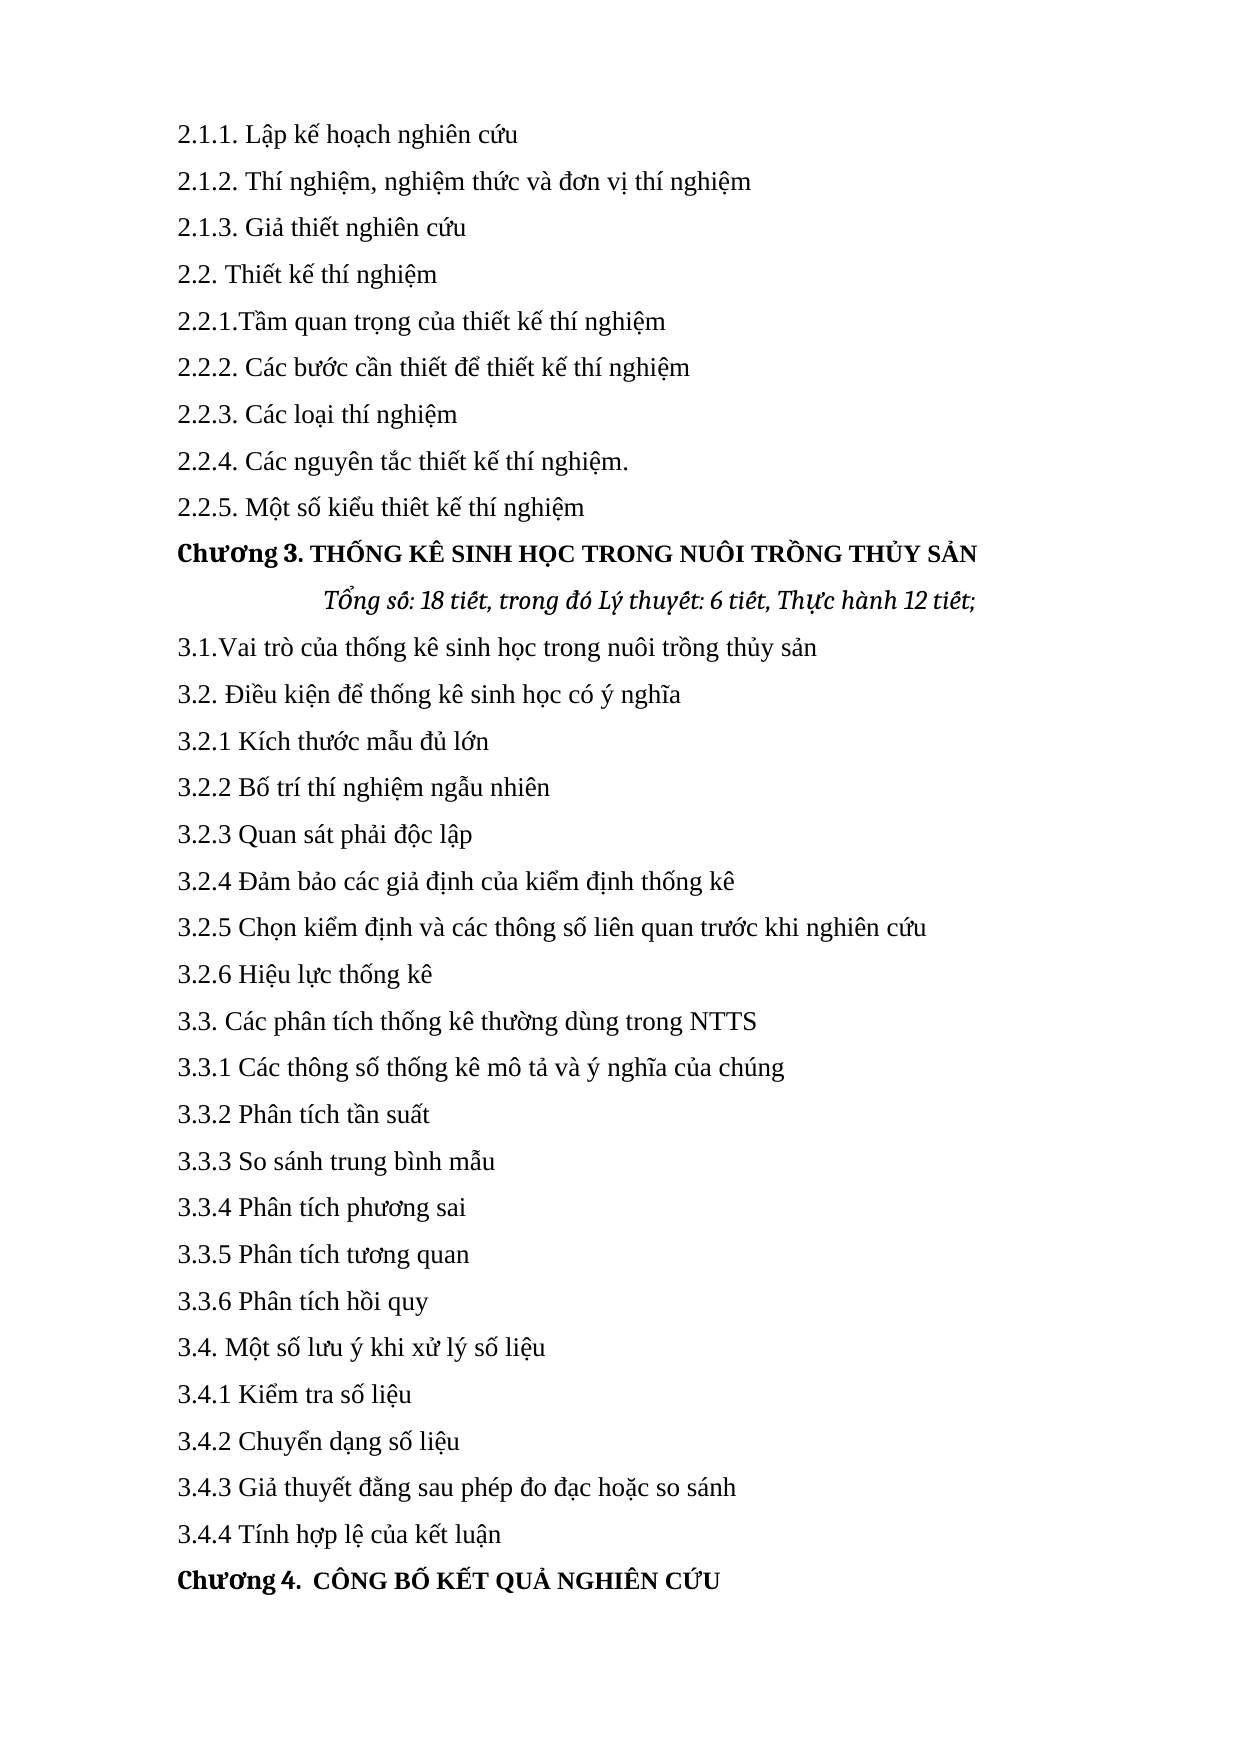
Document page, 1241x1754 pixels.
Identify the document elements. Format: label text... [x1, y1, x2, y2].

text 3.2.1 Kích thước mẫu đủ lớn [177, 725, 1122, 756]
text 3.4.2 Chuyển dạng số liệu [177, 1425, 1122, 1456]
text 3.4.1 Kiểm tra số liệu [177, 1378, 1122, 1409]
text 3.2.4 Đảm bảo các giả định của kiểm định thống kê [177, 865, 1122, 896]
text 3.4.4 Tính hợp lệ của kết luận [177, 1518, 1122, 1549]
text 3.3.1 Các thông số thống kê mô tả và ý nghĩa của chúng [177, 1051, 1122, 1083]
text 2.2.5. Một số kiểu thiêt kế thí nghiệm [177, 491, 1122, 523]
text 3.4.3 Giả thuyết đằng sau phép đo đạc hoặc so sánh [177, 1471, 1122, 1503]
text 3.1.Vai trò của thống kê sinh học trong nuôi trồng thủy sản [177, 631, 1122, 663]
text Tổng số: 18 tiết, trong đó Lý thuyết: 6 tiết, Thực hành 12 tiết; [177, 585, 1122, 616]
text 3.2.3 Quan sát phải độc lập [177, 818, 1122, 849]
text 3.2.2 Bố trí thí nghiệm ngẫu nhiên [177, 771, 1122, 803]
text Chương 4. CÔNG BỐ KẾT QUẢ NGHIÊN CỨU [177, 1565, 1122, 1596]
text 3.3.5 Phân tích tương quan [177, 1238, 1122, 1269]
text 2.2.3. Các loại thí nghiệm [177, 398, 1122, 429]
text 3.3.3 So sánh trung bình mẫu [177, 1145, 1122, 1176]
text 3.3.4 Phân tích phương sai [177, 1191, 1122, 1223]
text 2.1.1. Lập kế hoạch nghiên cứu [177, 118, 1122, 149]
text 3.3.2 Phân tích tần suất [177, 1098, 1122, 1129]
text 3.2.6 Hiệu lực thống kê [177, 958, 1122, 989]
text 2.2.4. Các nguyên tắc thiết kế thí nghiệm. [177, 445, 1122, 476]
text 3.4. Một số lưu ý khi xử lý số liệu [177, 1331, 1122, 1363]
text 2.2.1.Tầm quan trọng của thiết kế thí nghiệm [177, 305, 1122, 336]
text 2.1.3. Giả thiết nghiên cứu [177, 211, 1122, 243]
text 2.1.2. Thí nghiệm, nghiệm thức và đơn vị thí nghiệm [177, 165, 1122, 196]
text 3.3.6 Phân tích hồi quy [177, 1285, 1122, 1316]
text 3.2. Điều kiện để thống kê sinh học có ý nghĩa [177, 678, 1122, 709]
text 2.2. Thiết kế thí nghiệm [177, 258, 1122, 289]
text Chương 3. THỐNG KÊ SINH HỌC TRONG NUÔI TRỒNG THỦY SẢN [177, 538, 1122, 569]
text 2.2.2. Các bước cần thiết để thiết kế thí nghiệm [177, 351, 1122, 383]
text 3.2.5 Chọn kiểm định và các thông số liên quan trước khi nghiên cứu [177, 911, 1122, 943]
text 3.3. Các phân tích thống kê thường dùng trong NTTS [177, 1005, 1122, 1036]
